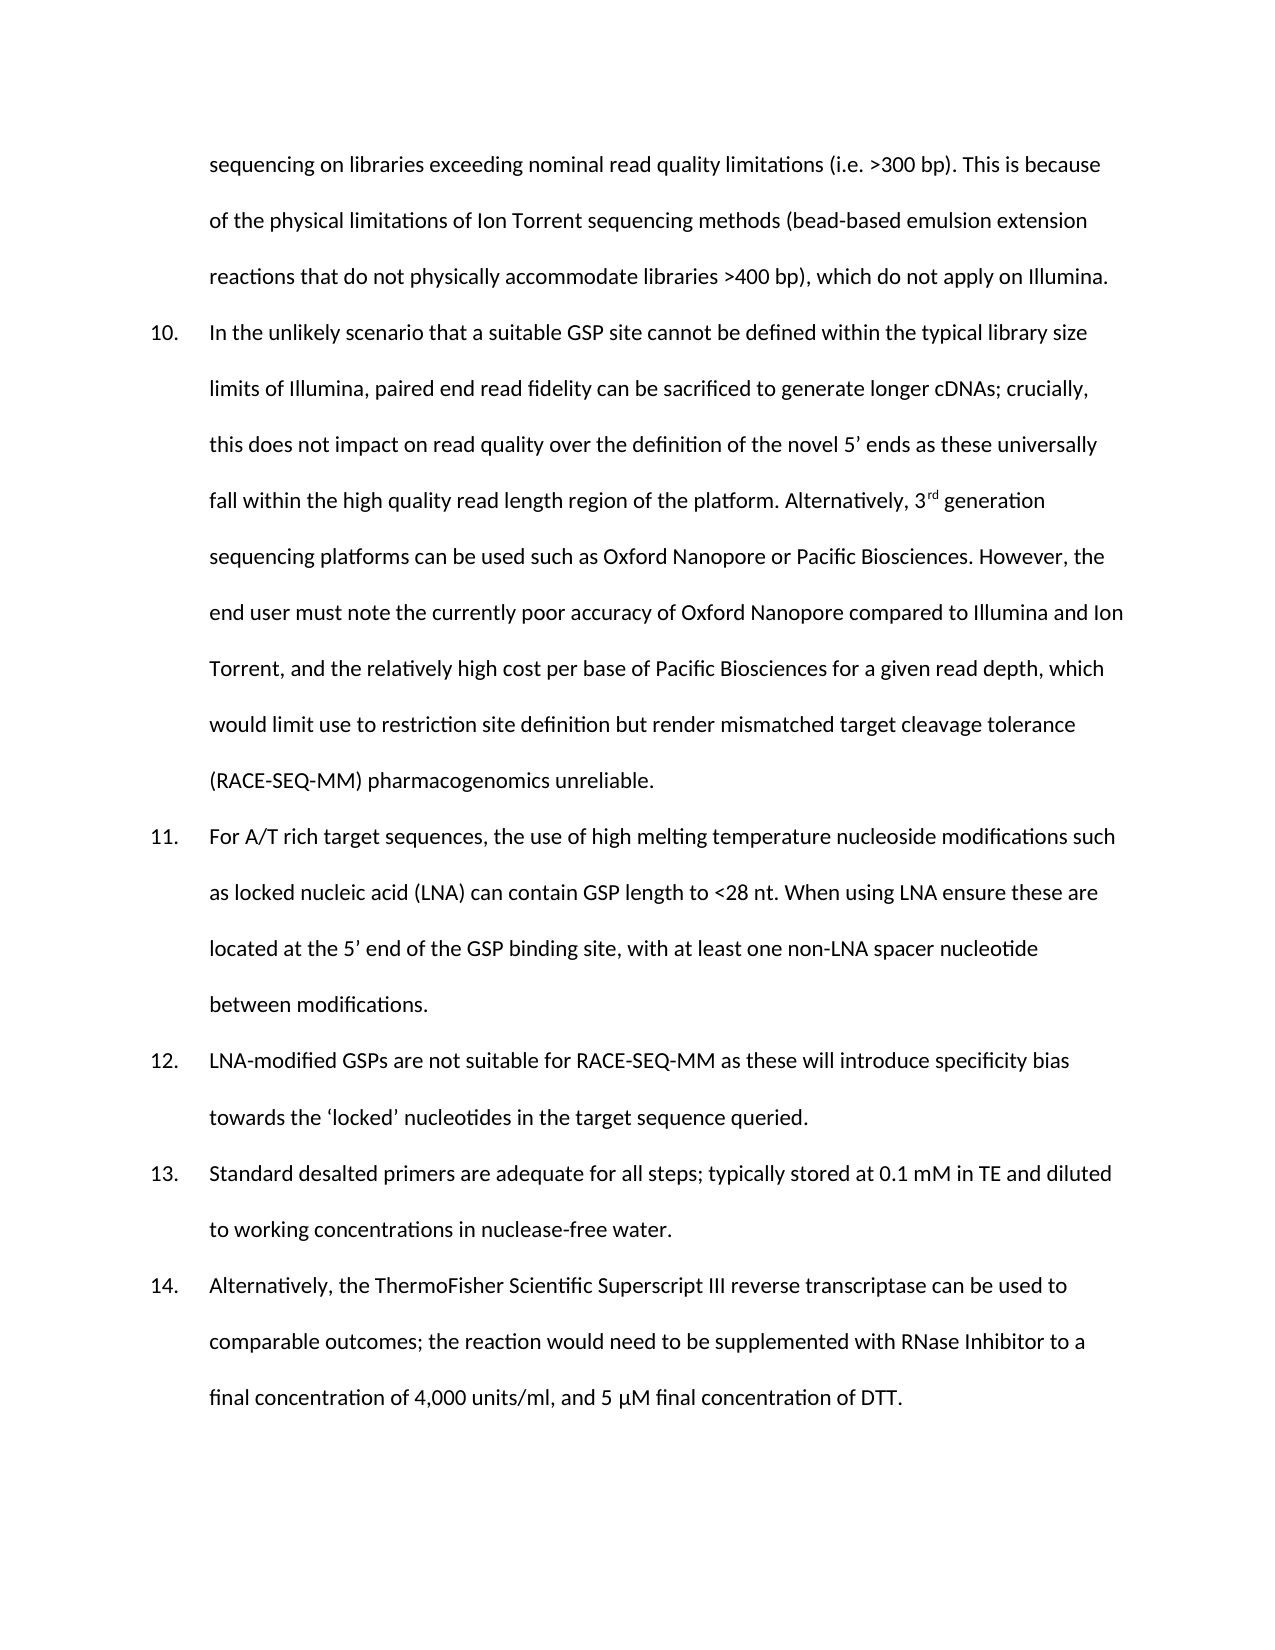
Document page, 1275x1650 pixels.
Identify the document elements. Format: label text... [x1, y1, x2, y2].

list For A/T rich target sequences, the use of high melting temperature nucleoside modifications such as locked nucleic acid (LNA) can contain GSP length to <28 nt. When using LNA ensure these are located at the 5’ end of the GSP binding site, with at least one non-LNA spacer nucleotide between modifications. [150, 822, 1125, 1019]
list LNA-modified GSPs are not suitable for RACE-SEQ-MM as these will introduce specificity bias towards the ‘locked’ nucleotides in the target sequence queried. [150, 1047, 1125, 1131]
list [150, 150, 1125, 290]
list In the unlikely scenario that a suitable GSP site cannot be defined within the typical library size limits of Illumina, paired end read fidelity can be sacrificed to generate longer cDNAs; crucially, this does not impact on read quality over the definition of the novel 5’ ends as these universally fall within the high quality read length region of the platform. Alternatively, 3rd generation sequencing platforms can be used such as Oxford Nanopore or Pacific Biosciences. However, the end user must note the currently poor accuracy of Oxford Nanopore compared to Illumina and Ion Torrent, and the relatively high cost per base of Pacific Biosciences for a given read depth, which would limit use to restriction site definition but render mismatched target cleavage tolerance (RACE-SEQ-MM) pharmacogenomics unreliable. [150, 318, 1125, 794]
list Alternatively, the ThermoFisher Scientific Superscript III reverse transcriptase can be used to comparable outcomes; the reaction would need to be supplemented with RNase Inhibitor to a final concentration of 4,000 units/ml, and 5 μM final concentration of DTT. [150, 1271, 1125, 1411]
list Standard desalted primers are adequate for all steps; typically stored at 0.1 mM in TE and diluted to working concentrations in nuclease-free water. [150, 1159, 1125, 1243]
